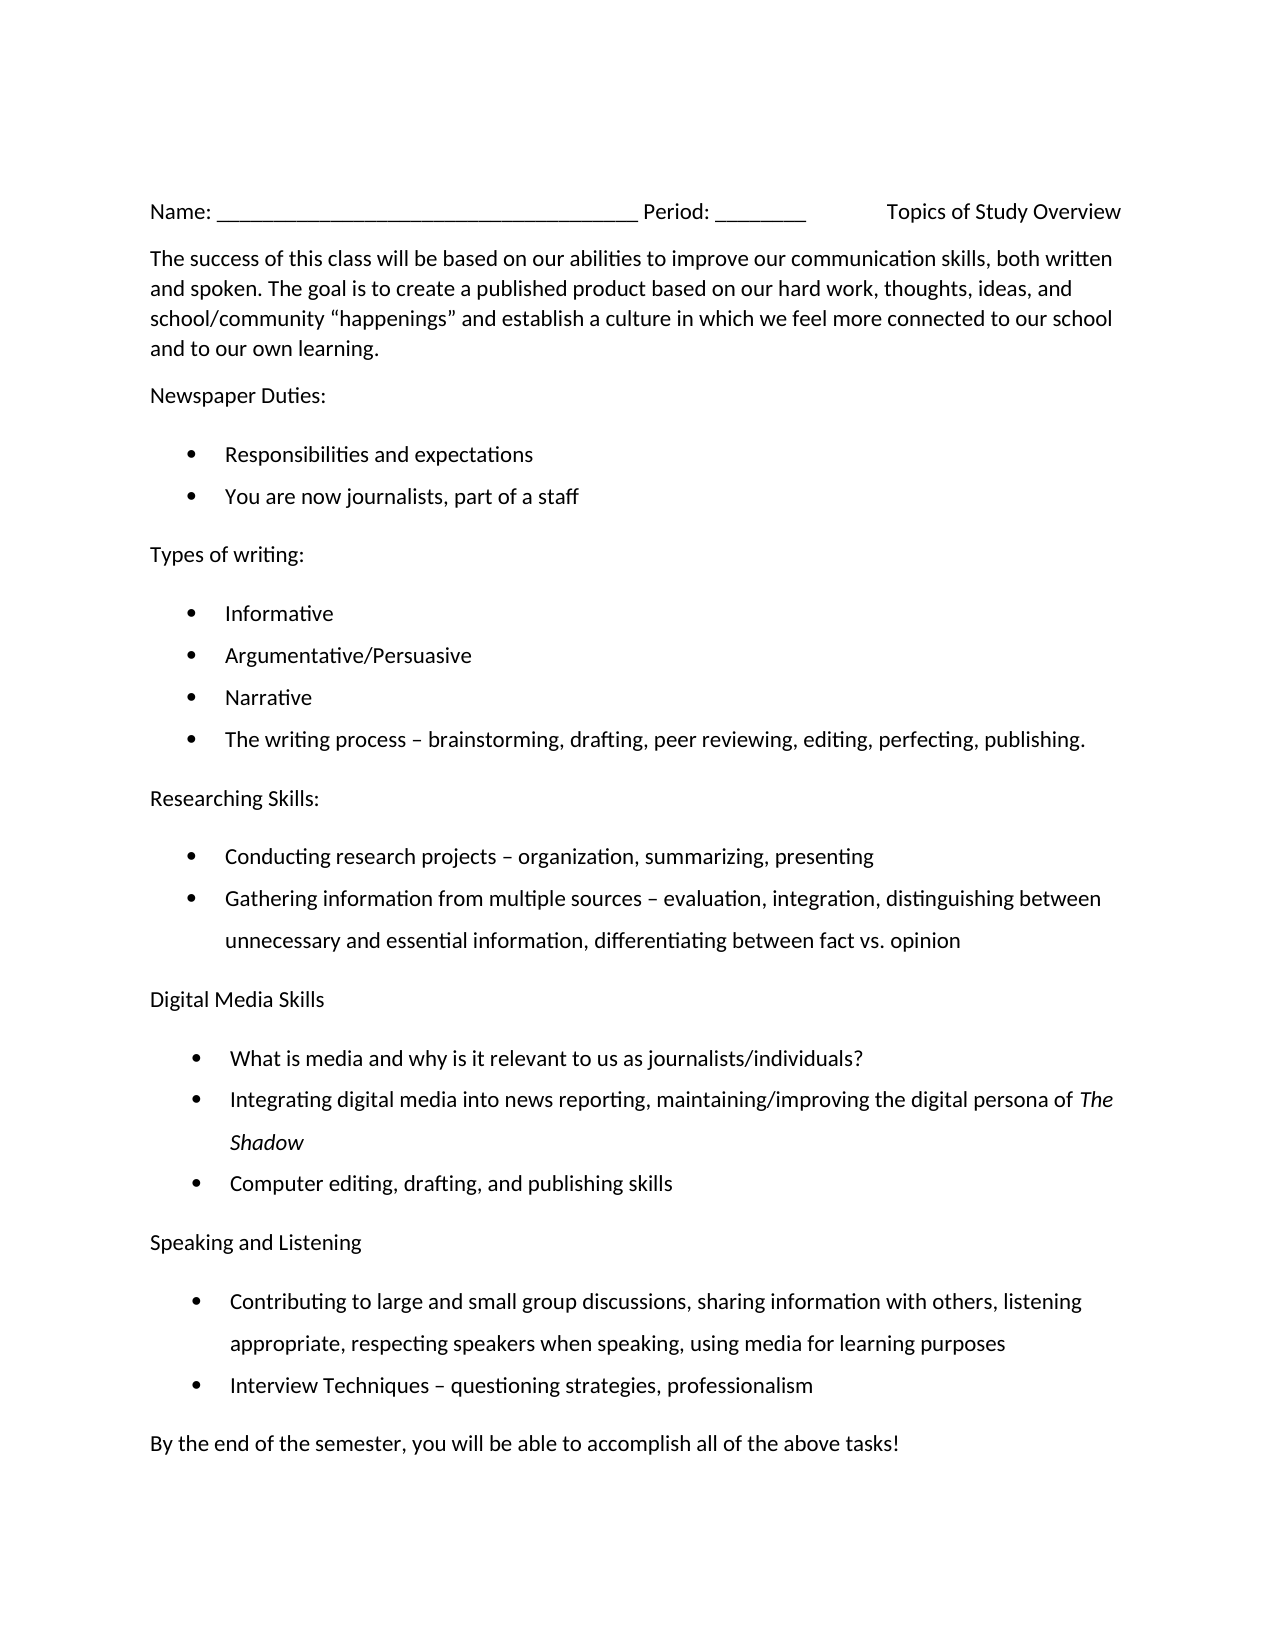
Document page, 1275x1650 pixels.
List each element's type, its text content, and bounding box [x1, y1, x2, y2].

list The writing process – brainstorming, drafting, peer reviewing, editing, perfecting, publishing. [187, 725, 1125, 753]
list Gathering information from multiple sources – evaluation, integration, distinguishing between unnecessary and essential information, differentiating between fact vs. opinion [187, 884, 1125, 954]
text Speaking and Listening [150, 1228, 1125, 1256]
text The success of this class will be based on our abilities to improve our communication skills, both written and spoken. The goal is to create a published product based on our hard work, thoughts, ideas, and school/community “happenings” and establish a culture in which we feel more connected to our school and to our own learning. [150, 244, 1125, 362]
text Researching Skills: [150, 784, 1125, 812]
list What is media and why is it relevant to us as journalists/individuals? [192, 1044, 1125, 1072]
list Argumentative/Persuasive [187, 641, 1125, 669]
list Conducting research projects – organization, summarizing, presenting [187, 842, 1125, 870]
list Narrative [187, 683, 1125, 711]
list You are now journalists, part of a staff [187, 482, 1125, 510]
text Types of writing: [150, 541, 1125, 568]
list Informative [187, 599, 1125, 627]
list Integrating digital media into news reporting, maintaining/improving the digital persona of The Shadow [192, 1086, 1125, 1156]
text Digital Media Skills [150, 985, 1125, 1013]
list Interview Techniques – questioning strategies, professionalism [192, 1371, 1125, 1399]
list Contributing to large and small group discussions, sharing information with others, listening appropriate, respecting speakers when speaking, using media for learning purposes [192, 1287, 1125, 1357]
list Responsibilities and expectations [187, 440, 1125, 468]
list Computer editing, drafting, and publishing skills [192, 1169, 1125, 1198]
text Name: _____________________________________ Period: ________ Topics of Study Overview [150, 197, 1125, 225]
text Newspaper Duties: [150, 381, 1125, 409]
text By the end of the semester, you will be able to accomplish all of the above tasks! [150, 1429, 1125, 1457]
